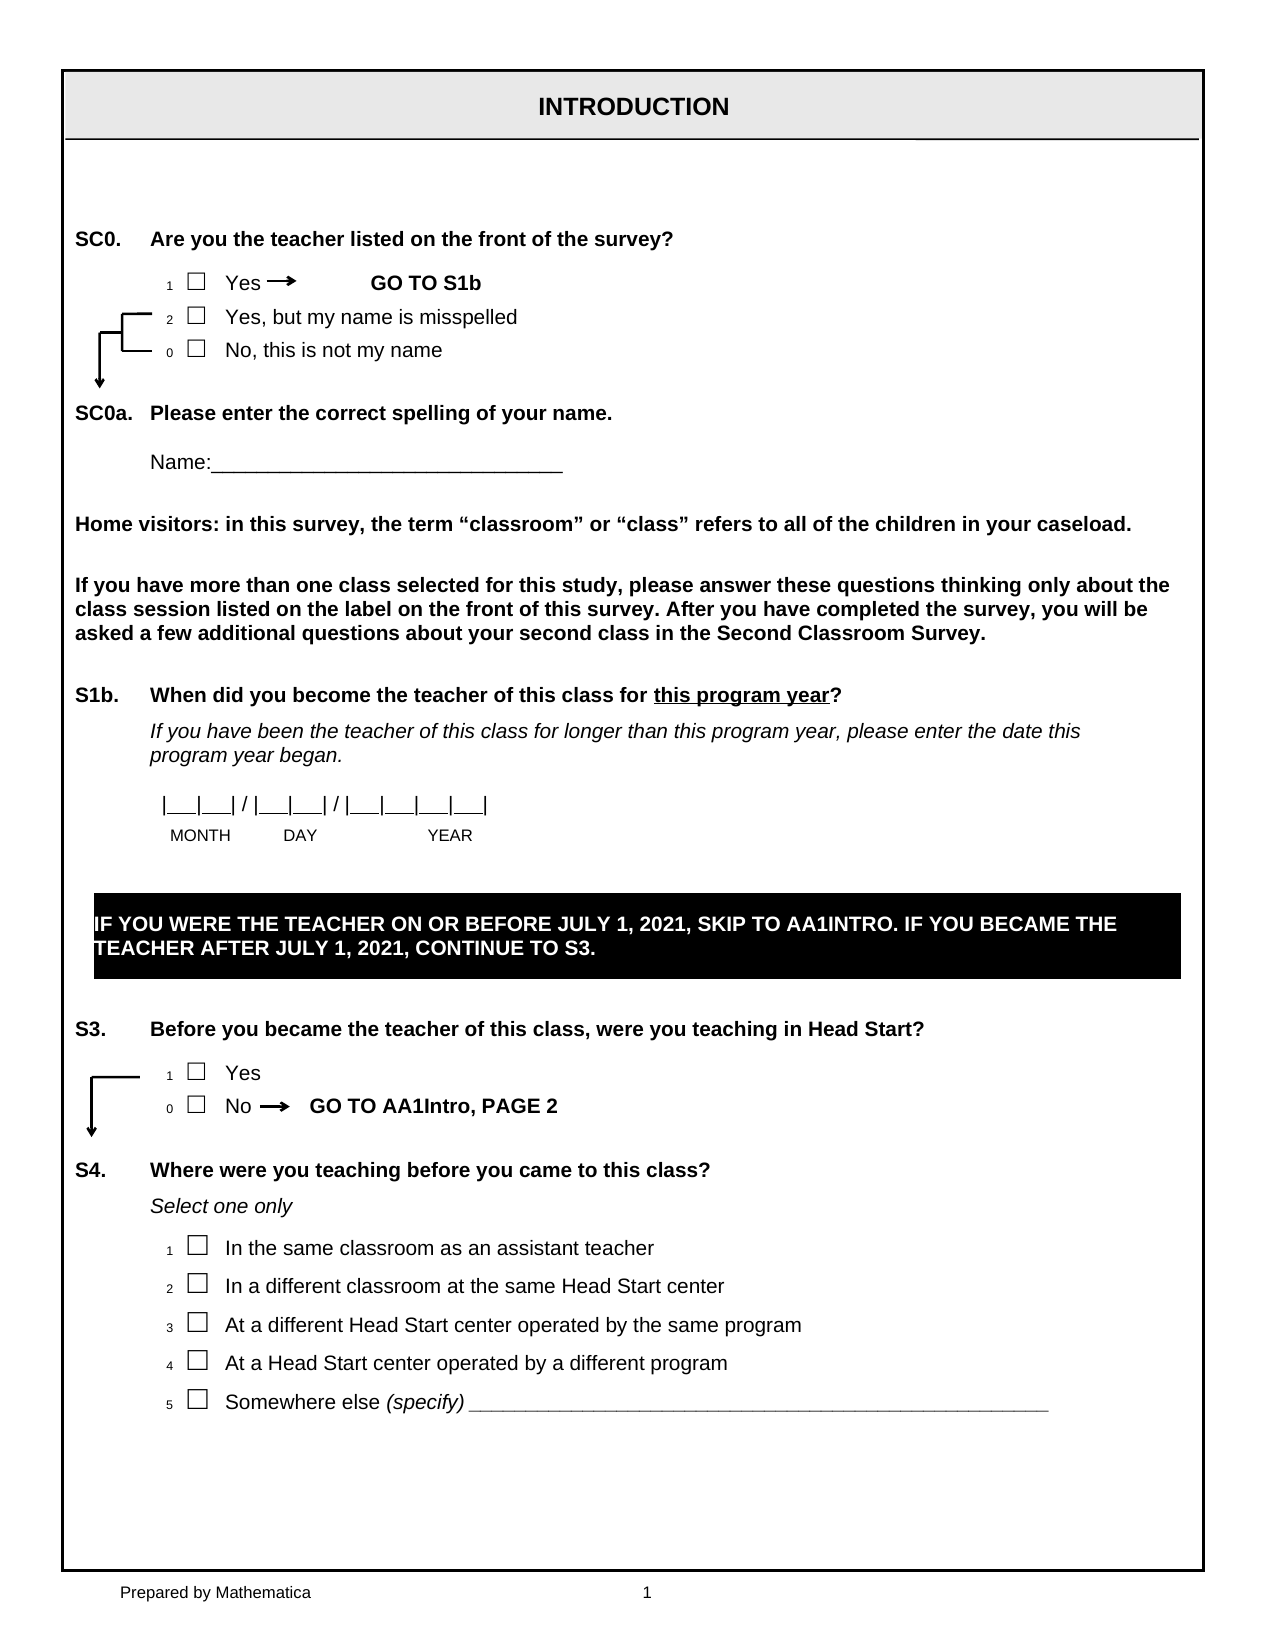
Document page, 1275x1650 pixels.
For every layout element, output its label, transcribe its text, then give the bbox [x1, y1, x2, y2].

text | | | / | | | / | | | | | [75, 792, 1200, 816]
text 5 □ Somewhere else (specify) [159, 1378, 1191, 1416]
text S4. Where were you teaching before you came to this class? [75, 1157, 1181, 1181]
text S3. Before you became the teacher of this class, were you teaching in Head Start? [75, 1016, 1181, 1040]
text 2 □ In a different classroom at the same Head Start center [159, 1262, 1191, 1301]
text 4 □ At a Head Start center operated by a different program [159, 1339, 1191, 1378]
text 3 □ At a different Head Start center operated by the same program [159, 1301, 1191, 1339]
text 2 □ Yes, but my name is misspelled [159, 297, 1125, 330]
text 1 □ Yes [159, 1053, 1125, 1086]
text SC0a. Please enter the correct spelling of your name. [75, 401, 1162, 425]
text Home visitors: in this survey, the term “classroom” or “class” refers to all of the children in your caseload. [75, 512, 1181, 536]
text 0 □ No, this is not my name [159, 330, 1125, 364]
text Select one only [150, 1194, 1200, 1218]
text IF YOU WERE THE TEACHER ON OR BEFORE JULY 1, 2021, SKIP TO AA1INTRO. IF YOU BECAME THE TEACHER AFTER JULY 1, 2021, CONTINUE TO S3. [94, 912, 1181, 960]
text If you have been the teacher of this class for longer than this program year, please enter the date this program year began. [75, 719, 1162, 767]
text S1b. When did you become the teacher of this class for this program year? [75, 682, 1162, 706]
text Name: [150, 450, 1200, 474]
text If you have more than one class selected for this study, please answer these questions thinking only about the class session listed on the label on the front of this survey. After you have completed the survey, you will be asked a few additional questions about your second class in the Second Classroom Survey. [75, 573, 1181, 645]
text 1 □ Yes GO TO S1b [159, 263, 1125, 297]
text 1 □ In the same classroom as an assistant teacher [159, 1224, 1191, 1262]
text 0 □ No GO TO AA1Intro, PAGE 2 [159, 1086, 1125, 1120]
text SC0. Are you the teacher listed on the front of the survey? [75, 227, 1162, 251]
text month day year [75, 822, 1200, 846]
